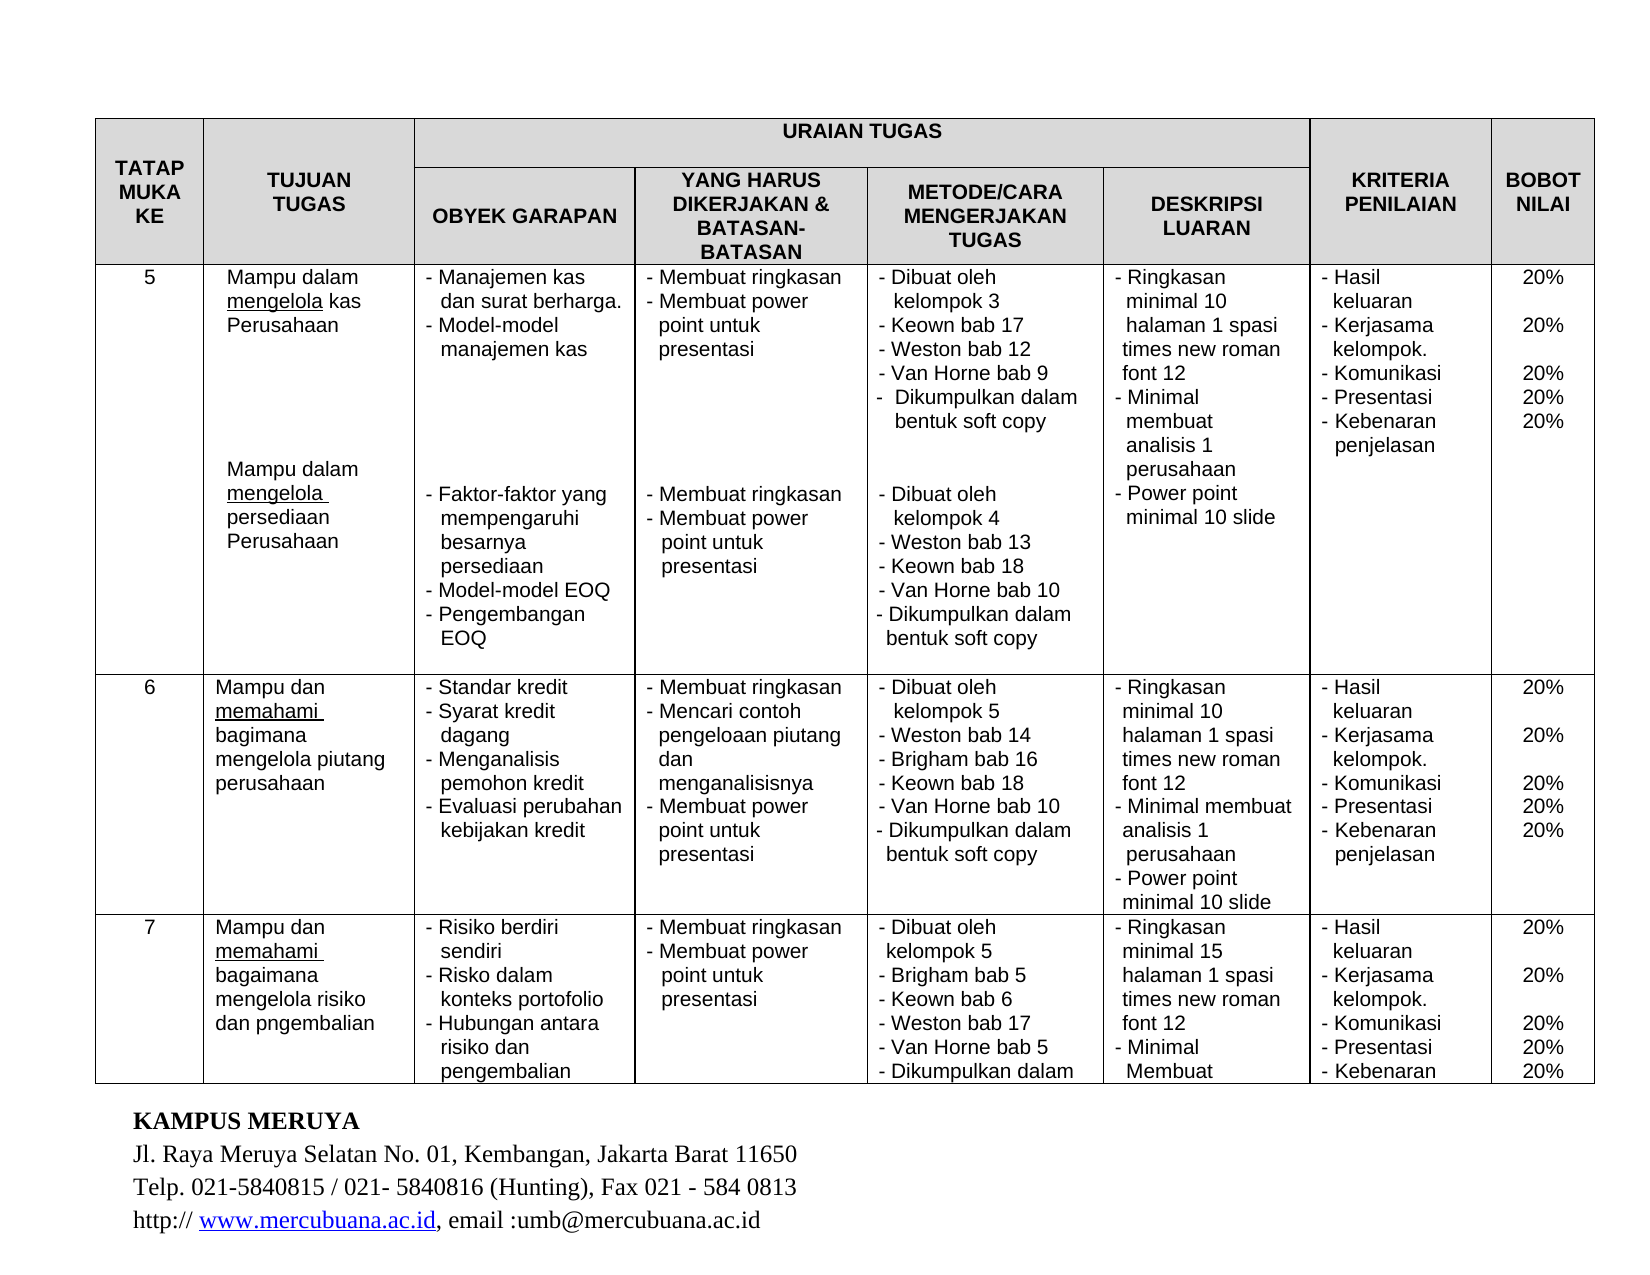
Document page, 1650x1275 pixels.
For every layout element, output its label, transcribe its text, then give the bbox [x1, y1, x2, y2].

table_cell 7 [96, 915, 203, 1083]
table_cell OBYEK GARAPAN [415, 168, 634, 264]
table_cell - Dibuat oleh kelompok 3 - Keown bab 17 - Weston bab 12 - Van Horne bab 9 Dikumpulkan dalam bentuk soft copy [868, 265, 1103, 481]
table_cell Mampu dan memahami bagimana mengelola piutang perusahaan [204, 675, 414, 914]
table_cell - Membuat ringkasan - Mencari contoh pengeloaan piutang dan menganalisisnya - Membuat power point untuk presentasi [636, 675, 867, 914]
table_cell Mampu dalam mengelola kas Perusahaan Mampu dalam mengelola persediaan Perusahaan [204, 265, 414, 673]
table_header TUJUAN TUGAS [204, 119, 414, 264]
table_cell YANG HARUS DIKERJAKAN & BATASAN-BATASAN [636, 168, 867, 264]
table_cell - Ringkasan minimal 15 halaman 1 spasi times new roman font 12 - Minimal Membuat analisis 1 perusahaan - Power point mini 10 slide [1104, 915, 1309, 1083]
table_cell DESKRIPSI LUARAN [1104, 168, 1309, 264]
table_cell 6 [96, 675, 203, 914]
table_cell - Hasil keluaran - Kerjasama kelompok. - Komunikasi - Presentasi Kebenaran penjelasan [1311, 915, 1491, 1083]
table_cell - Ringkasan minimal 10 halaman 1 spasi times new roman font 12 - Minimal membuat analisis 1 perusahaan - Power point minimal 10 slide [1104, 265, 1309, 673]
table_cell METODE/CARA MENGERJAKAN TUGAS [868, 168, 1103, 264]
table_cell - Dibuat oleh kelompok 5 - Brigham bab 5 - Keown bab 6 - Weston bab 17 - Van Horne bab 5 - Dikumpulkan dalam bentuk soft copy [868, 915, 1103, 1083]
table_cell Mampu dan memahami bagaimana mengelola risiko dan pngembalian [204, 915, 414, 1083]
table_cell - Membuat ringkasan - Membuat power point untuk presentasi [636, 481, 867, 673]
table_cell 20% 20% 20% 20% 20% [1492, 915, 1594, 1083]
table_cell - Dibuat oleh kelompok 4 - Weston bab 13 - Keown bab 18 - Van Horne bab 10 - Dikumpulkan dalam bentuk soft copy [868, 481, 1103, 673]
table_cell - Membuat ringkasan - Membuat power point untuk presentasi [636, 265, 867, 481]
table_cell - Dibuat oleh kelompok 5 - Weston bab 14 - Brigham bab 16 - Keown bab 18 - Van Horne bab 10 - Dikumpulkan dalam bentuk soft copy [868, 675, 1103, 914]
table_header KRITERIA PENILAIAN [1311, 119, 1491, 264]
table_cell - Manajemen kas dan surat berharga. - Model-model manajemen kas [415, 265, 634, 481]
table_header URAIAN TUGAS [415, 119, 1309, 167]
table_cell - Risiko berdiri sendiri - Risko dalam konteks portofolio - Hubungan antara risiko dan pengembalian [415, 915, 634, 1083]
table_cell - Membuat ringkasan - Membuat power point untuk presentasi [636, 915, 867, 1083]
table_cell - Ringkasan minimal 10 halaman 1 spasi times new roman font 12 - Minimal membuat analisis 1 perusahaan - Power point minimal 10 slide [1104, 675, 1309, 914]
table_cell 5 [96, 265, 203, 673]
table_cell - Standar kredit - Syarat kredit dagang - Menganalisis pemohon kredit - Evaluasi perubahan kebijakan kredit [415, 675, 634, 914]
table_header BOBOT NILAI [1492, 119, 1594, 264]
table_cell - Faktor-faktor yang mempengaruhi besarnya persediaan - Model-model EOQ - Pengembangan EOQ [415, 481, 634, 673]
table_cell 20% 20% 20% 20% 20% [1492, 265, 1594, 673]
table_cell - Hasil keluaran - Kerjasama kelompok. - Komunikasi - Presentasi Kebenaran penjelasan [1311, 265, 1491, 673]
table_header TATAP MUKA KE [96, 119, 203, 264]
table_cell 20% 20% 20% 20% 20% [1492, 675, 1594, 914]
table_cell - Hasil keluaran - Kerjasama kelompok. - Komunikasi - Presentasi Kebenaran penjelasan [1311, 675, 1491, 914]
